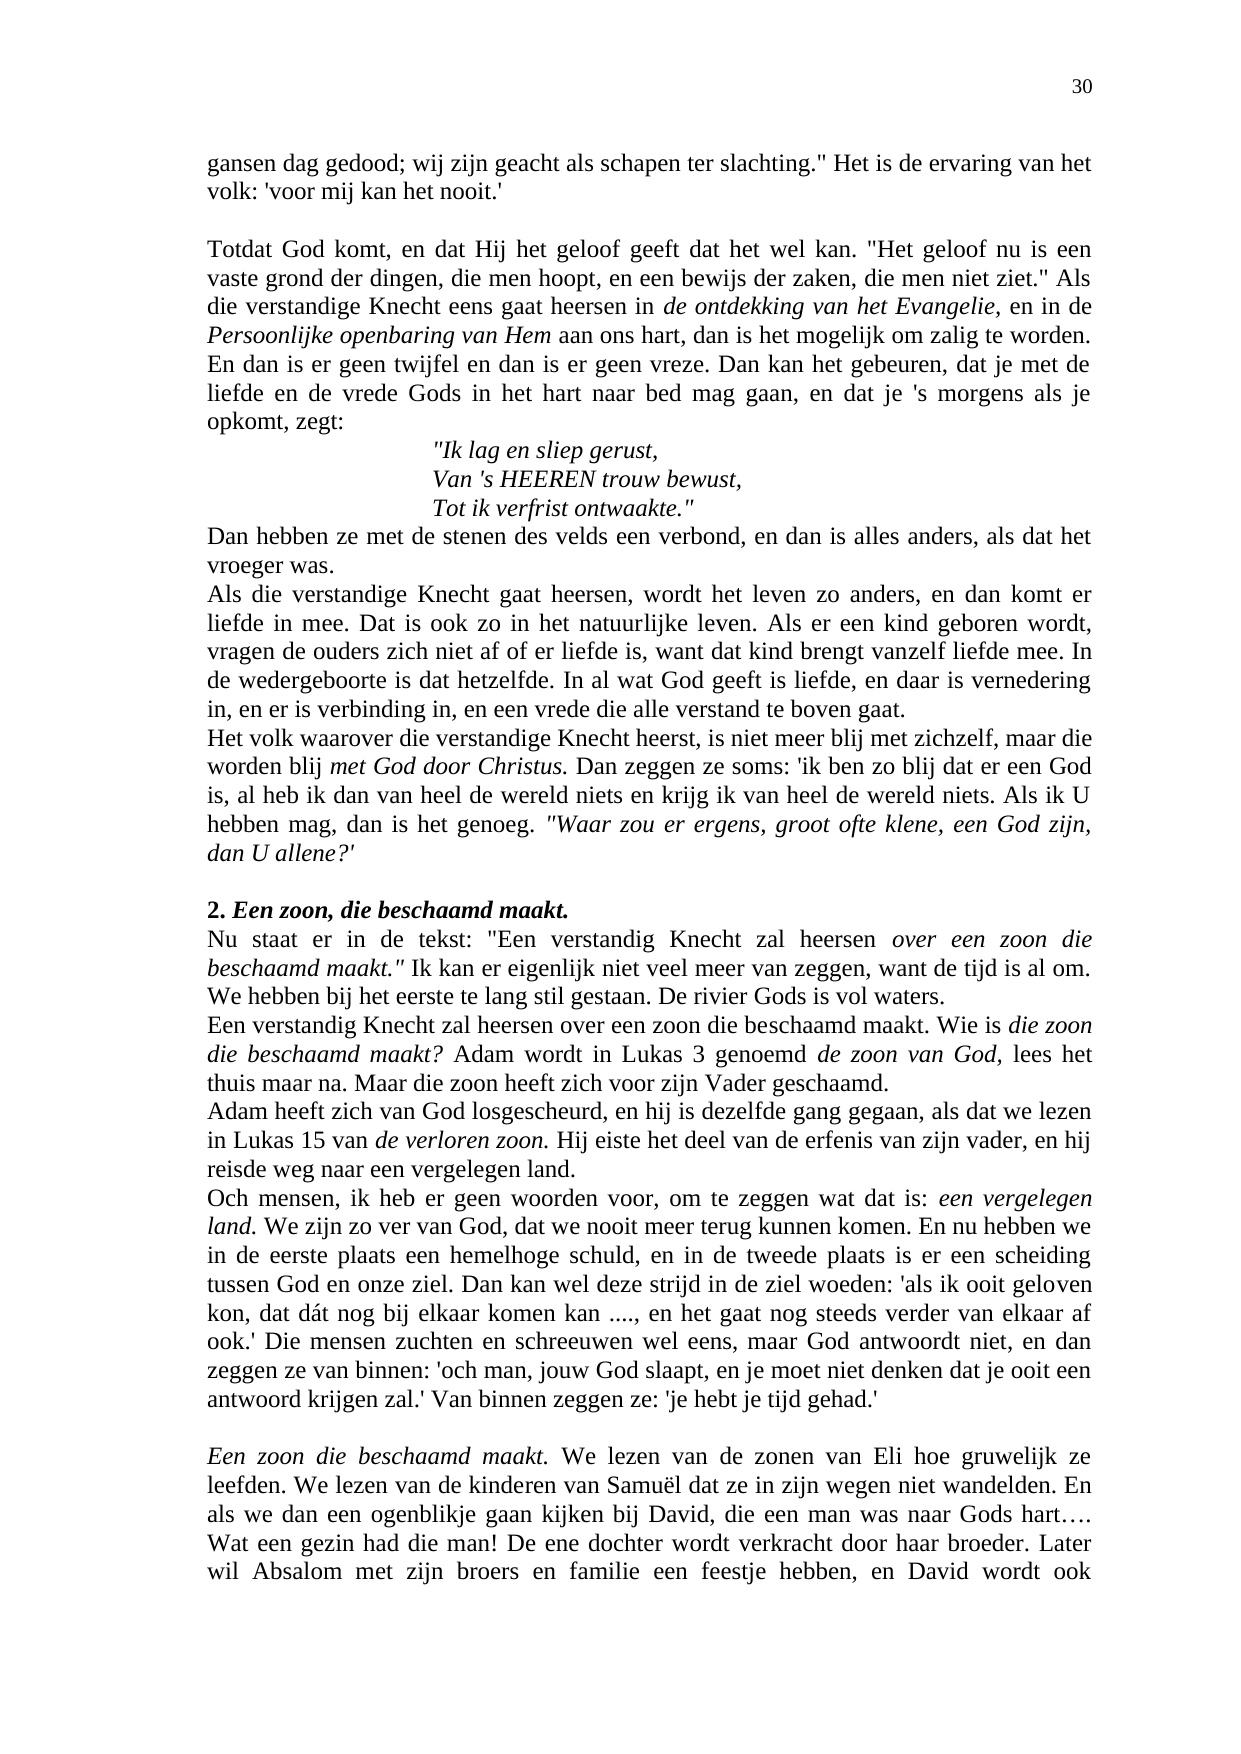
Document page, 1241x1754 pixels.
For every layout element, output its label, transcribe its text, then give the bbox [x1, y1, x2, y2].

text Totdat God komt, en dat Hij het geloof geeft dat het wel kan. "Het geloof nu is een vaste grond der dingen, die men hoopt, en een bewijs der zaken, die men niet ziet." Als die verstandige Knecht eens gaat heersen in de ontdekking van het Evangelie, en in de Persoonlijke openbaring van Hem aan ons hart, dan is het mogelijk om zalig te worden. En dan is er geen twijfel en dan is er geen vreze. Dan kan het gebeuren, dat je met de liefde en de vrede Gods in het hart naar bed mag gaan, en dat je 's morgens als je opkomt, zegt: [207, 234, 1092, 435]
text Och mensen, ik heb er geen woorden voor, om te zeggen wat dat is: een vergelegen land. We zijn zo ver van God, dat we nooit meer terug kunnen komen. En nu hebben we in de eerste plaats een hemelhoge schuld, en in de tweede plaats is er een scheiding tussen God en onze ziel. Dan kan wel deze strijd in de ziel woeden: 'als ik ooit geloven kon, dat dát nog bij elkaar komen kan ...., en het gaat nog steeds verder van elkaar af ook.' Die mensen zuchten en schreeuwen wel eens, maar God antwoordt niet, en dan zeggen ze van binnen: 'och man, jouw God slaapt, en je moet niet denken dat je ooit een antwoord krijgen zal.' Van binnen zeggen ze: 'je hebt je tijd gehad.' [207, 1183, 1092, 1413]
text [207, 148, 1092, 205]
text Het volk waarover die verstandige Knecht heerst, is niet meer blij met zichzelf, maar die worden blij met God door Christus. Dan zeggen ze soms: 'ik ben zo blij dat er een God is, al heb ik dan van heel de wereld niets en krijg ik van heel de wereld niets. Als ik U hebben mag, dan is het genoeg. "Waar zou er ergens, groot ofte klene, een God zijn, dan U allene?' [207, 723, 1092, 866]
text "Ik lag en sliep gerust, [432, 435, 1092, 464]
text 2. Een zoon, die beschaamd maakt. [207, 895, 1092, 924]
text Dan hebben ze met de stenen des velds een verbond, en dan is alles anders, als dat het vroeger was. [207, 521, 1092, 579]
text Van 's HEEREN trouw bewust, [432, 464, 1092, 493]
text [207, 1441, 1092, 1585]
text Als die verstandige Knecht gaat heersen, wordt het leven zo anders, en dan komt er liefde in mee. Dat is ook zo in het natuurlijke leven. Als er een kind geboren wordt, vragen de ouders zich niet af of er liefde is, want dat kind brengt vanzelf liefde mee. In de wedergeboorte is dat hetzelfde. In al wat God geeft is liefde, en daar is vernedering in, en er is verbinding in, en een vrede die alle verstand te boven gaat. [207, 579, 1092, 723]
text Tot ik verfrist ontwaakte." [432, 493, 1092, 521]
text Adam heeft zich van God losgescheurd, en hij is dezelfde gang gegaan, als dat we lezen in Lukas 15 van de verloren zoon. Hij eiste het deel van de erfenis van zijn vader, en hij reisde weg naar een vergelegen land. [207, 1096, 1092, 1183]
text Nu staat er in de tekst: "Een verstandig Knecht zal heersen over een zoon die beschaamd maakt." Ik kan er eigenlijk niet veel meer van zeggen, want de tijd is al om. We hebben bij het eerste te lang stil gestaan. De rivier Gods is vol waters. [207, 924, 1092, 1010]
text Een verstandig Knecht zal heersen over een zoon die beschaamd maakt. Wie is die zoon die beschaamd maakt? Adam wordt in Lukas 3 genoemd de zoon van God, lees het thuis maar na. Maar die zoon heeft zich voor zijn Vader geschaamd. [207, 1010, 1092, 1096]
